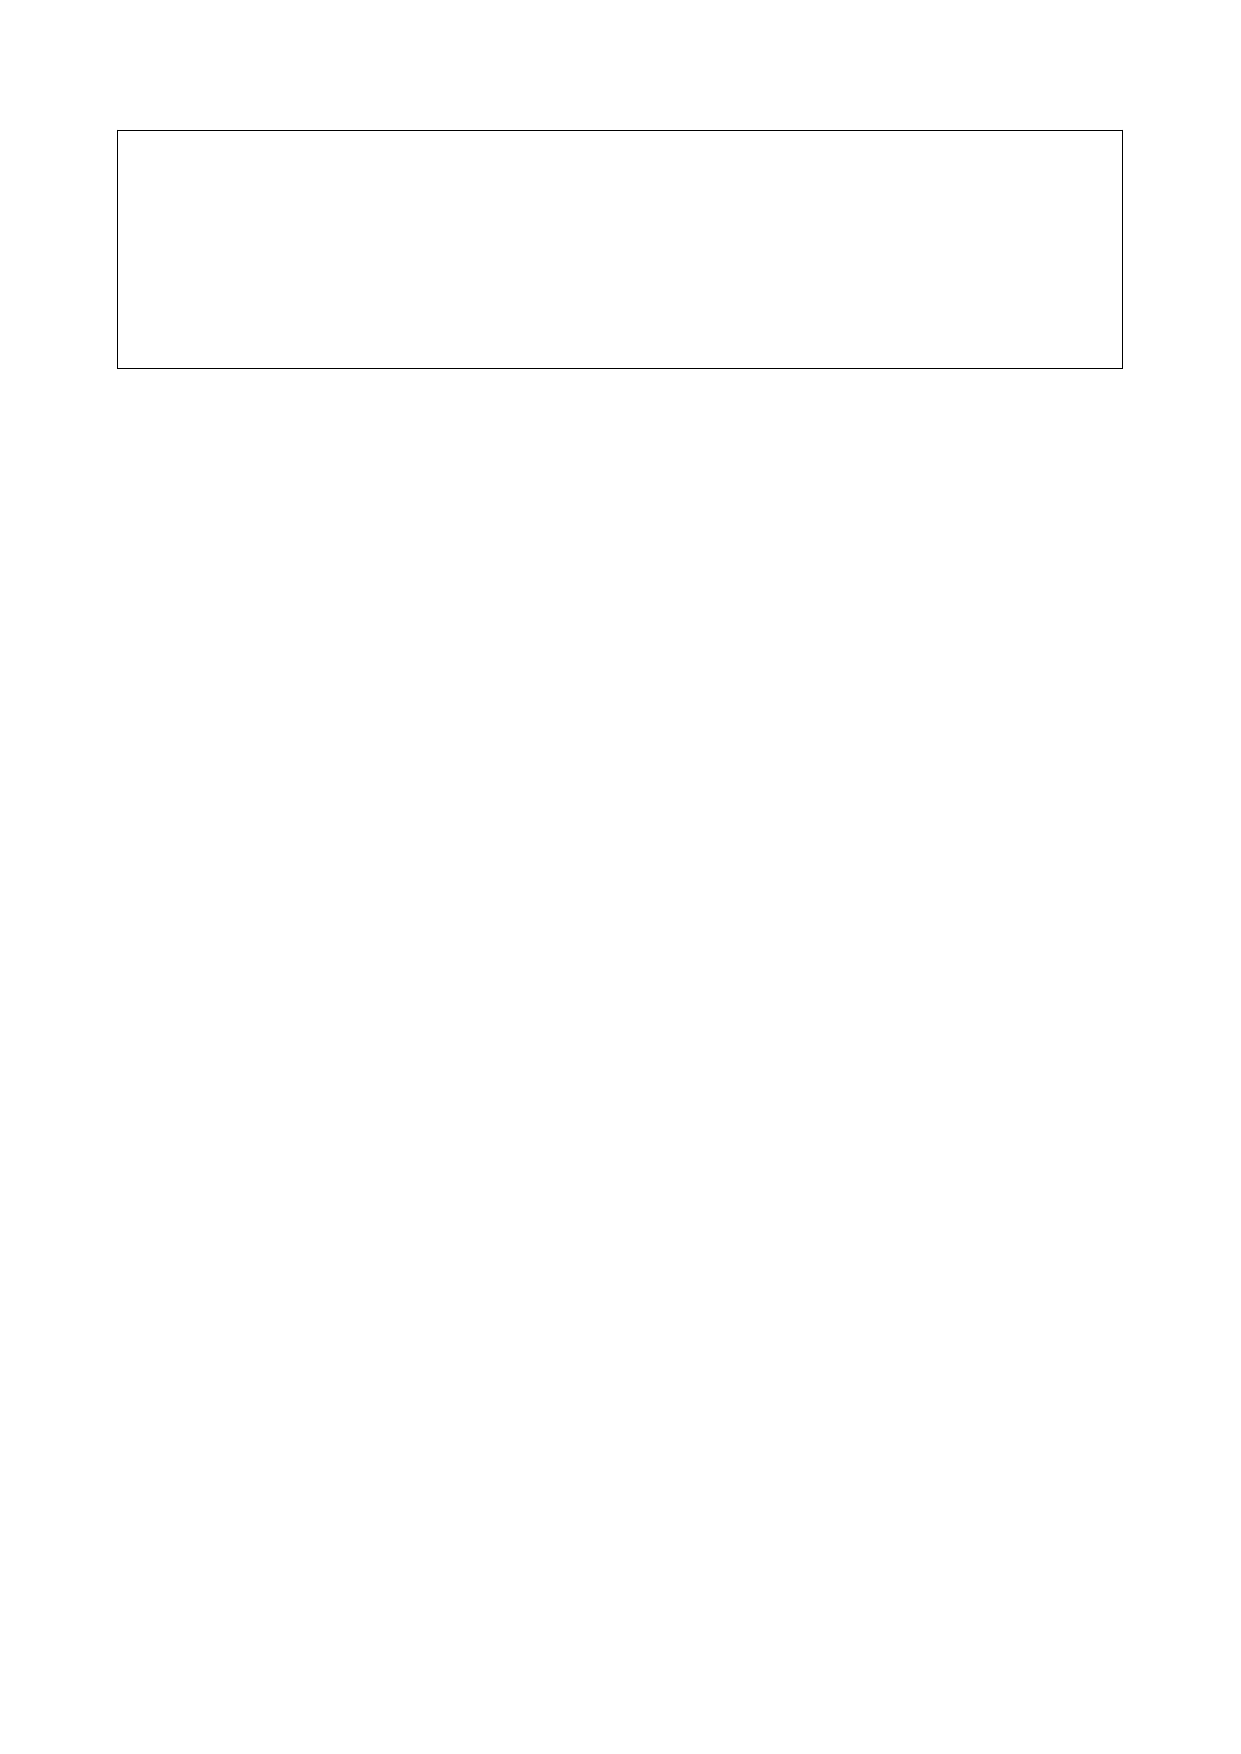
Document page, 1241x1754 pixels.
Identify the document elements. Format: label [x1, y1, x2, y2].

table_cell [118, 131, 1122, 368]
